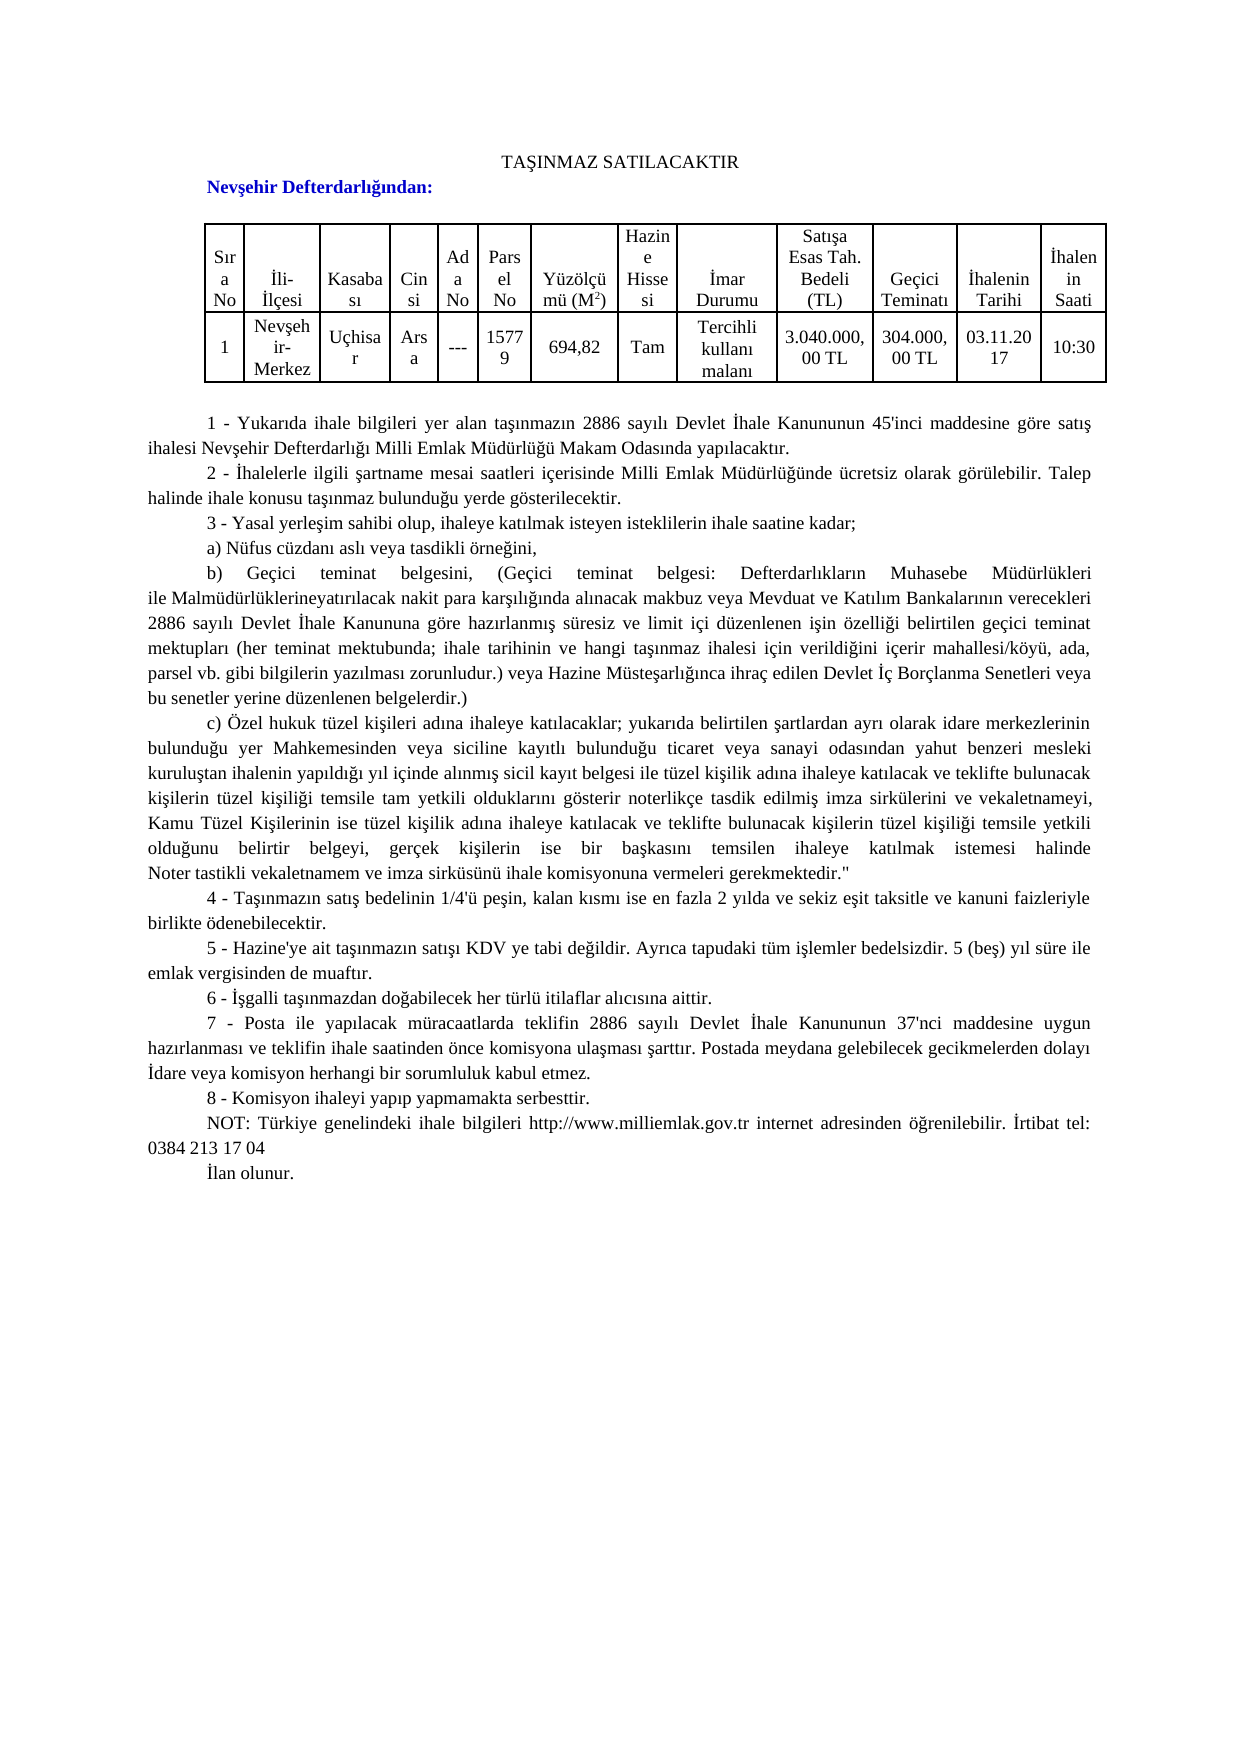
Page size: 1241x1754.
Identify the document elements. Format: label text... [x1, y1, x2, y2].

table_cell 10:30 [1042, 313, 1105, 381]
table_cell 03.11.2017 [958, 313, 1040, 381]
table_header Geçici Teminatı [874, 225, 956, 311]
text 2 - İhalelerle ilgili şartname mesai saatleri içerisinde Milli Emlak Müdürlüğünde ücretsiz olarak görülebilir. Talep halinde ihale konusu taşınmaz bulunduğu yerde gösterilecektir. [148, 458, 1093, 508]
table_header Kasabası [321, 225, 389, 311]
text 7 - Posta ile yapılacak müracaatlarda teklifin 2886 sayılı Devlet İhale Kanununun 37'nci maddesine uygun hazırlanması ve teklifin ihale saatinden önce komisyona ulaşması şarttır. Postada meydana gelebilecek gecikmelerden dolayı İdare veya komisyon herhangi bir sorumluluk kabul etmez. [148, 1008, 1093, 1083]
table_header İhalenin Tarihi [958, 225, 1040, 311]
table_cell Tercihli kullanımalanı [678, 313, 776, 381]
table_cell --- [439, 313, 477, 381]
table_cell 304.000,00 TL [874, 313, 956, 381]
text 8 - Komisyon ihaleyi yapıp yapmamakta serbesttir. [148, 1083, 1093, 1108]
text 3 - Yasal yerleşim sahibi olup, ihaleye katılmak isteyen isteklilerin ihale saatine kadar; [148, 508, 1093, 533]
table_cell 1 [206, 313, 243, 381]
table_header Parsel No [479, 225, 530, 311]
table_header Hazine Hissesi [619, 225, 676, 311]
table_header Sıra No [206, 225, 243, 311]
text c) Özel hukuk tüzel kişileri adına ihaleye katılacaklar; yukarıda belirtilen şartlardan ayrı olarak idare merkezlerinin bulunduğu yer Mahkemesinden veya siciline kayıtlı bulunduğu ticaret veya sanayi odasından yahut benzeri mesleki kuruluştan ihalenin yapıldığı yıl içinde alınmış sicil kayıt belgesi ile tüzel kişilik adına ihaleye katılacak ve teklifte bulunacak kişilerin tüzel kişiliği temsile tam yetkili olduklarını gösterir noterlikçe tasdik edilmiş imza sirkülerini ve vekaletnameyi, Kamu Tüzel Kişilerinin ise tüzel kişilik adına ihaleye katılacak ve teklifte bulunacak kişilerin tüzel kişiliği temsile yetkili olduğunu belirtir belgeyi, gerçek kişilerin ise bir başkasını temsilen ihaleye katılmak istemesi halinde Noter tastikli vekaletnamem ve imza sirküsünü ihale komisyonuna vermeleri gerekmektedir." [148, 708, 1093, 883]
text İlan olunur. [148, 1158, 1093, 1183]
table_header Ada No [439, 225, 477, 311]
text a) Nüfus cüzdanı aslı veya tasdikli örneğini, [148, 533, 1093, 558]
table_header Yüzölçümü (M2) [532, 225, 617, 311]
text 5 - Hazine'ye ait taşınmazın satışı KDV ye tabi değildir. Ayrıca tapudaki tüm işlemler bedelsizdir. 5 (beş) yıl süre ile emlak vergisinden de muaftır. [148, 933, 1093, 983]
table_cell Tam [619, 313, 676, 381]
text b) Geçici teminat belgesini, (Geçici teminat belgesi: Defterdarlıkların Muhasebe Müdürlükleri ile Malmüdürlüklerineyatırılacak nakit para karşılığında alınacak makbuz veya Mevduat ve Katılım Bankalarının verecekleri 2886 sayılı Devlet İhale Kanununa göre hazırlanmış süresiz ve limit içi düzenlenen işin özelliği belirtilen geçici teminat mektupları (her teminat mektubunda; ihale tarihinin ve hangi taşınmaz ihalesi için verildiğini içerir mahallesi/köyü, ada, parsel vb. gibi bilgilerin yazılması zorunludur.) veya Hazine Müsteşarlığınca ihraç edilen Devlet İç Borçlanma Senetleri veya bu senetler yerine düzenlenen belgelerdir.) [148, 558, 1093, 708]
table_header İmar Durumu [678, 225, 776, 311]
text Nevşehir Defterdarlığından: [148, 173, 1093, 198]
table_cell Nevşehir-Merkez [245, 313, 319, 381]
table_cell 15779 [479, 313, 530, 381]
table_header Satışa Esas Tah. Bedeli (TL) [778, 225, 872, 311]
text 1 - Yukarıda ihale bilgileri yer alan taşınmazın 2886 sayılı Devlet İhale Kanununun 45'inci maddesine göre satış ihalesi Nevşehir Defterdarlığı Milli Emlak Müdürlüğü Makam Odasında yapılacaktır. [148, 408, 1093, 458]
table_header Cinsi [391, 225, 437, 311]
text 6 - İşgalli taşınmazdan doğabilecek her türlü itilaflar alıcısına aittir. [148, 983, 1093, 1008]
table_header İli-İlçesi [245, 225, 319, 311]
table_cell Arsa [391, 313, 437, 381]
table_cell 694,82 [532, 313, 617, 381]
table_cell 3.040.000,00 TL [778, 313, 872, 381]
text TAŞINMAZ SATILACAKTIR [148, 148, 1093, 173]
table_header İhalenin Saati [1042, 225, 1105, 311]
table_cell Uçhisar [321, 313, 389, 381]
text 4 - Taşınmazın satış bedelinin 1/4'ü peşin, kalan kısmı ise en fazla 2 yılda ve sekiz eşit taksitle ve kanuni faizleriyle birlikte ödenebilecektir. [148, 883, 1093, 933]
text NOT: Türkiye genelindeki ihale bilgileri http://www.milliemlak.gov.tr internet adresinden öğrenilebilir. İrtibat tel: 0384 213 17 04 [148, 1108, 1093, 1158]
